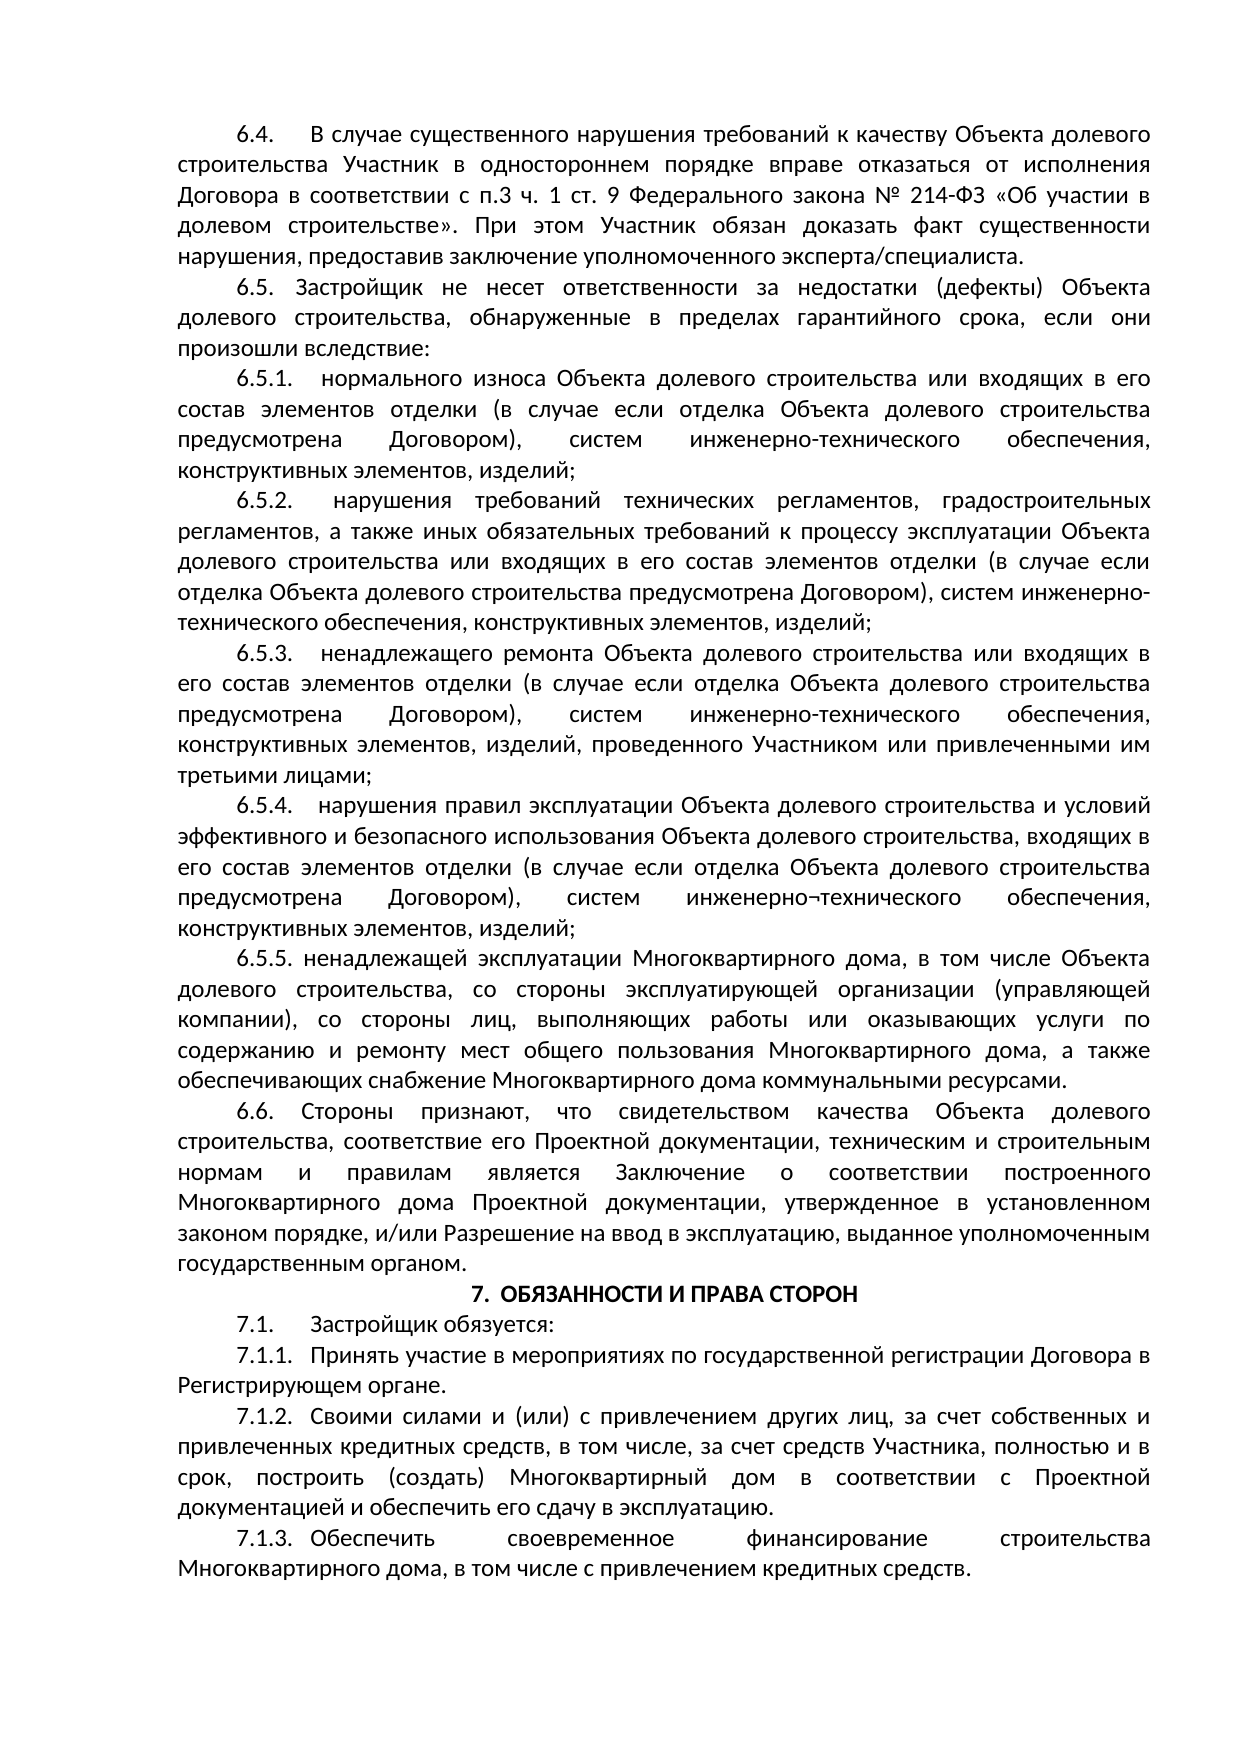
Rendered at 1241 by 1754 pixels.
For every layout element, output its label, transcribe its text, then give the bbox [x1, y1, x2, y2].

text 6.4. В случае существенного нарушения требований к качеству Объекта долевого строительства Участник в одностороннем порядке вправе отказаться от исполнения Договора в соответствии с п.3 ч. 1 ст. 9 Федерального закона № 214-ФЗ «Об участии в долевом строительстве». При этом Участник обязан доказать факт существенности нарушения, предоставив заключение уполномоченного эксперта/специалиста. [177, 118, 1152, 271]
text 6.5.2. нарушения требований технических регламентов, градостроительных регламентов, а также иных обязательных требований к процессу эксплуатации Объекта долевого строительства или входящих в его состав элементов отделки (в случае если отделка Объекта долевого строительства предусмотрена Договором), систем инженерно-технического обеспечения, конструктивных элементов, изделий; [177, 484, 1152, 637]
text 6.5.4. нарушения правил эксплуатации Объекта долевого строительства и условий эффективного и безопасного использования Объекта долевого строительства, входящих в его состав элементов отделки (в случае если отделка Объекта долевого строительства предусмотрена Договором), систем инженерно¬технического обеспечения, конструктивных элементов, изделий; [177, 789, 1152, 942]
text 6.5. Застройщик не несет ответственности за недостатки (дефекты) Объекта долевого строительства, обнаруженные в пределах гарантийного срока, если они произошли вследствие: [177, 271, 1152, 362]
text 6.5.3. ненадлежащего ремонта Объекта долевого строительства или входящих в его состав элементов отделки (в случае если отделка Объекта долевого строительства предусмотрена Договором), систем инженерно-технического обеспечения, конструктивных элементов, изделий, проведенного Участником или привлеченными им третьими лицами; [177, 637, 1152, 789]
text 7.1. Застройщик обязуется: [177, 1308, 1152, 1339]
text 6.5.5. ненадлежащей эксплуатации Многоквартирного дома, в том числе Объекта долевого строительства, со стороны эксплуатирующей организации (управляющей компании), со стороны лиц, выполняющих работы или оказывающих услуги по содержанию и ремонту мест общего пользования Многоквартирного дома, а также обеспечивающих снабжение Многоквартирного дома коммунальными ресурсами. [177, 942, 1152, 1095]
text 6.5.1. нормального износа Объекта долевого строительства или входящих в его состав элементов отделки (в случае если отделка Объекта долевого строительства предусмотрена Договором), систем инженерно-технического обеспечения, конструктивных элементов, изделий; [177, 362, 1152, 484]
text 7.1.2. Своими силами и (или) с привлечением других лиц, за счет собственных и привлеченных кредитных средств, в том числе, за счет средств Участника, полностью и в срок, построить (создать) Многоквартирный дом в соответствии с Проектной документацией и обеспечить его сдачу в эксплуатацию. [177, 1400, 1152, 1522]
text 7.1.3. Обеспечить своевременное финансирование строительства Многоквартирного дома, в том числе с привлечением кредитных средств. [177, 1522, 1152, 1583]
text 6.6. Стороны признают, что свидетельством качества Объекта долевого строительства, соответствие его Проектной документации, техническим и строительным нормам и правилам является Заключение о соответствии построенного Многоквартирного дома Проектной документации, утвержденное в установленном законом порядке, и/или Разрешение на ввод в эксплуатацию, выданное уполномоченным государственным органом. [177, 1095, 1152, 1278]
text 7. ОБЯЗАННОСТИ И ПРАВА СТОРОН [177, 1278, 1152, 1308]
text 7.1.1. Принять участие в мероприятиях по государственной регистрации Договора в Регистрирующем органе. [177, 1339, 1152, 1400]
